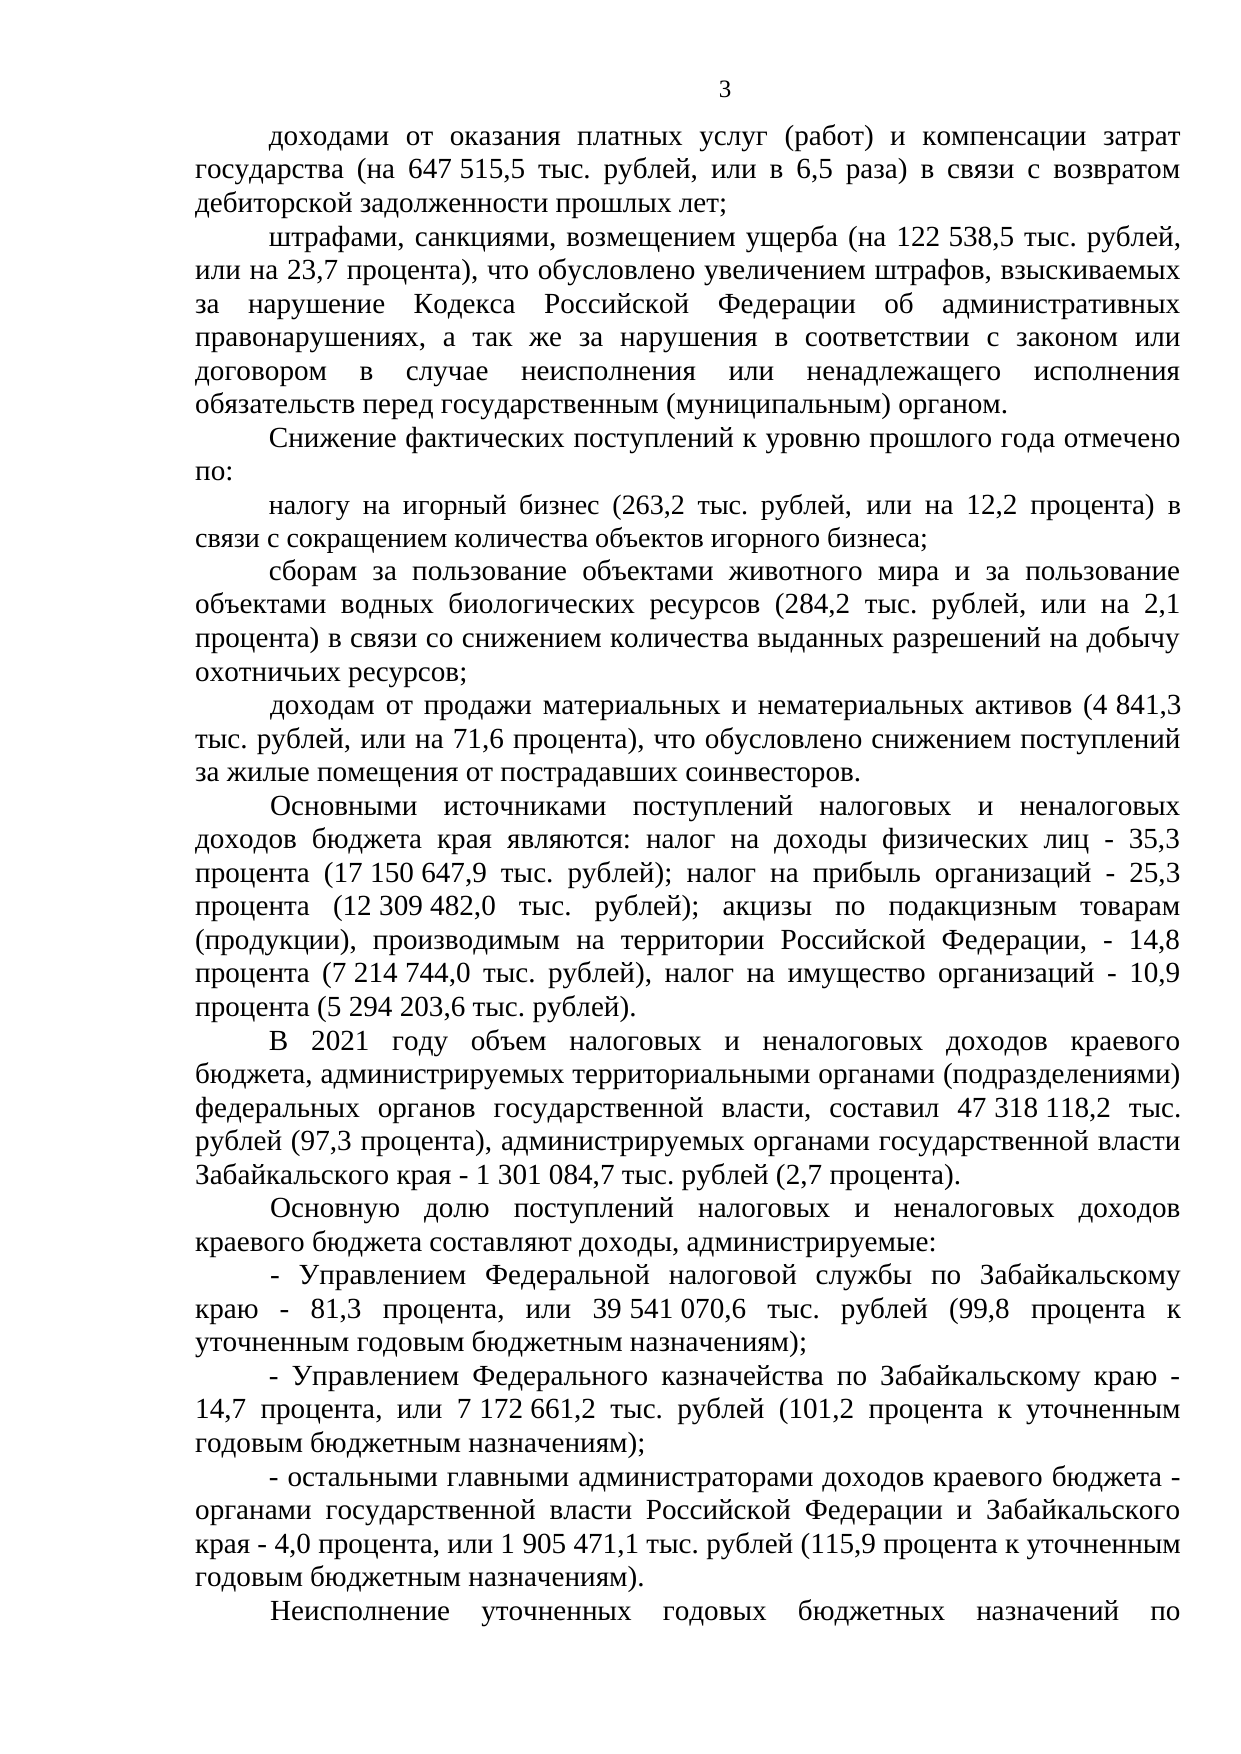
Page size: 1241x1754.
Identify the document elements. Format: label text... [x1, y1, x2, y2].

text - остальными главными администраторами доходов краевого бюджета - органами государственной власти Российской Федерации и Забайкальского края - 4,0 процента, или 1 905 471,1 тыс. рублей (115,9 процента к уточненным годовым бюджетным назначениям). [195, 1459, 1181, 1593]
text штрафами, санкциями, возмещением ущерба (на 122 538,5 тыс. рублей, или на 23,7 процента), что обусловлено увеличением штрафов, взыскиваемых за нарушение Кодекса Российской Федерации об административных правонарушениях, а так же за нарушения в соответствии с законом или договором в случае неисполнения или ненадлежащего исполнения обязательств перед государственным (муниципальным) органом. [195, 219, 1181, 420]
text - Управлением Федеральной налоговой службы по Забайкальскому краю - 81,3 процента, или 39 541 070,6 тыс. рублей (99,8 процента к уточненным годовым бюджетным назначениям); [195, 1257, 1181, 1358]
text - Управлением Федерального казначейства по Забайкальскому краю -14,7 процента, или 7 172 661,2 тыс. рублей (101,2 процента к уточненным годовым бюджетным назначениям); [195, 1358, 1181, 1459]
text В 2021 году объем налоговых и неналоговых доходов краевого бюджета, администрируемых территориальными органами (подразделениями) федеральных органов государственной власти, составил 47 318 118,2 тыс. рублей (97,3 процента), администрируемых органами государственной власти Забайкальского края - 1 301 084,7 тыс. рублей (2,7 процента). [195, 1023, 1181, 1190]
text Основными источниками поступлений налоговых и неналоговых доходов бюджета края являются: налог на доходы физических лиц - 35,3 процента (17 150 647,9 тыс. рублей); налог на прибыль организаций - 25,3 процента (12 309 482,0 тыс. рублей); акцизы по подакцизным товарам (продукции), производимым на территории Российской Федерации, - 14,8 процента (7 214 744,0 тыс. рублей), налог на имущество организаций - 10,9 процента (5 294 203,6 тыс. рублей). [195, 788, 1181, 1023]
text Снижение фактических поступлений к уровню прошлого года отмечено по: [195, 420, 1181, 487]
text налогу на игорный бизнес (263,2 тыс. рублей, или на 12,2 процента) в связи с сокращением количества объектов игорного бизнеса; [195, 487, 1181, 553]
text доходам от продажи материальных и нематериальных активов (4 841,3 тыс. рублей, или на 71,6 процента), что обусловлено снижением поступлений за жилые помещения от пострадавших соинвесторов. [195, 687, 1181, 788]
text доходами от оказания платных услуг (работ) и компенсации затрат государства (на 647 515,5 тыс. рублей, или в 6,5 раза) в связи с возвратом дебиторской задолженности прошлых лет; [195, 118, 1181, 219]
text Основную долю поступлений налоговых и неналоговых доходов краевого бюджета составляют доходы, администрируемые: [195, 1190, 1181, 1257]
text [195, 1593, 1181, 1626]
text сборам за пользование объектами животного мира и за пользование объектами водных биологических ресурсов (284,2 тыс. рублей, или на 2,1 процента) в связи со снижением количества выданных разрешений на добычу охотничьих ресурсов; [195, 553, 1181, 687]
